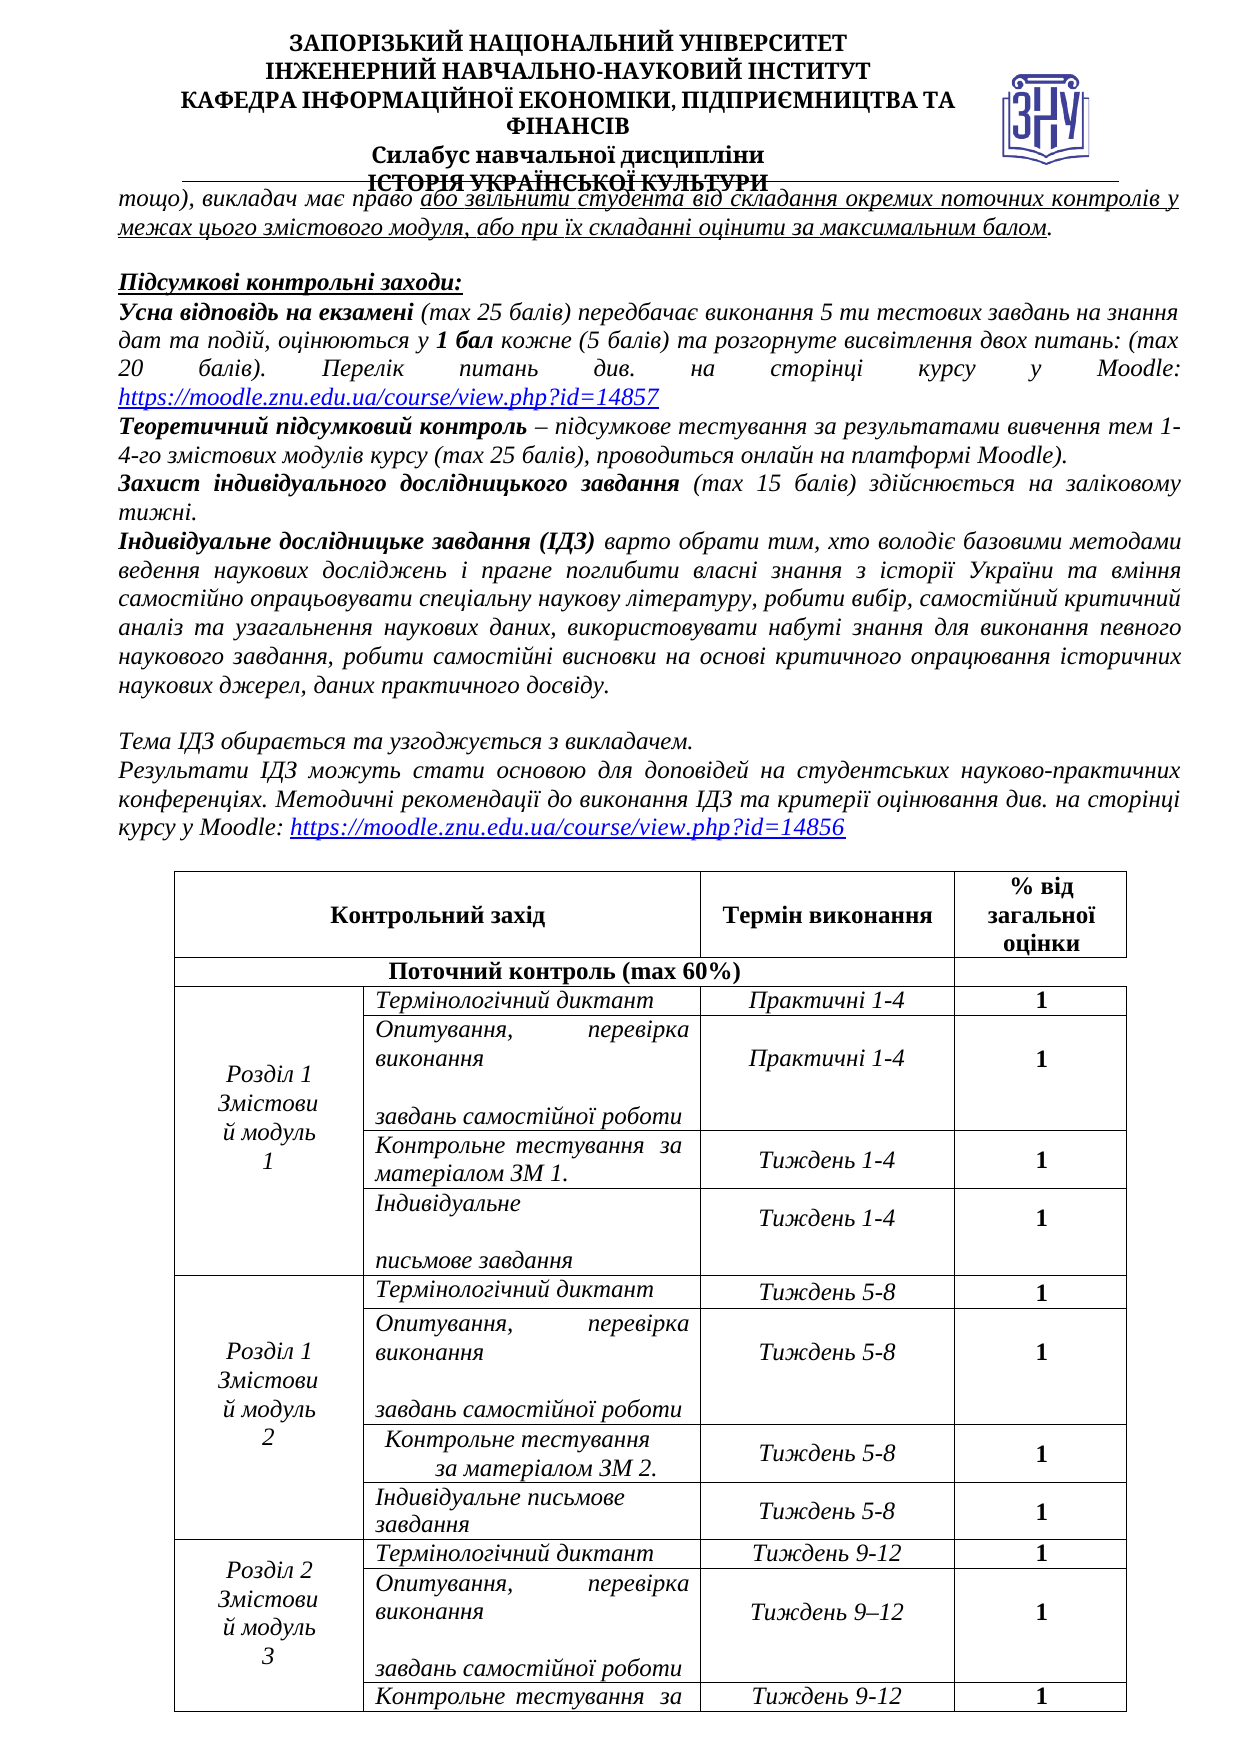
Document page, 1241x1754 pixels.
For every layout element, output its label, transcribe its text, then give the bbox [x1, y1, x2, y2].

table_cell Тиждень 1-4 [701, 1189, 954, 1274]
text Результати ІДЗ можуть стати основою для доповідей на студентських науково-практичних конференціях. Методичні рекомендації до виконання ІДЗ та критерії оцінювання див. на сторінці курсу у Moodle: https://moodle.znu.edu.ua/course/view.php?id=14856 [118, 755, 1181, 841]
table_cell 1 [955, 1483, 1126, 1539]
table_cell Розділ 2 Змістовий модуль 3 [175, 1540, 363, 1711]
table_cell 1 [955, 1540, 1126, 1568]
table_cell 1 [955, 1425, 1126, 1482]
table_cell Опитування, перевірка виконання завдань самостійної роботи [364, 1016, 700, 1130]
table_cell Тиждень 9-12 [701, 1540, 954, 1568]
table_cell Термінологічний диктант [364, 1540, 700, 1568]
text Тема ІДЗ обирається та узгоджується з викладачем. [118, 726, 1192, 755]
table_header Контрольний захід [175, 872, 700, 957]
table_header % від загальної оцінки [955, 872, 1126, 957]
table_cell Тиждень 5-8 [701, 1309, 954, 1424]
text Захист індивідуального дослідницького завдання (max 15 балів) здійснюється на заліковому тижні. [118, 468, 1181, 526]
table_cell [955, 958, 1127, 986]
picture [1002, 74, 1090, 165]
table_cell 1 [955, 1276, 1126, 1308]
table_cell Термінологічний диктант [364, 987, 700, 1015]
table_cell Індивідуальне письмове завдання [364, 1189, 700, 1274]
table_cell 1 [955, 1309, 1126, 1424]
table_cell 1 [955, 1683, 1126, 1711]
text Індивідуальне дослідницьке завдання (ІДЗ) варто обрати тим, хто володіє базовими методами ведення наукових досліджень і прагне поглибити власні знання з історії України та вміння самостійно опрацьовувати спеціальну наукову літературу, робити вибір, самостійний критичний аналіз та узагальнення наукових даних, використовувати набуті знання для виконання певного наукового завдання, робити самостійні висновки на основі критичного опрацювання історичних наукових джерел, даних практичного досвіду. [118, 526, 1182, 698]
table_cell Тиждень 9-12 [701, 1683, 954, 1711]
table_cell Контрольне тестування за [364, 1683, 700, 1711]
text Теоретичний підсумковий контроль – підсумкове тестування за результатами вивчення тем 1- 4-го змістових модулів курсу (max 25 балів), проводиться онлайн на платформі Moodle). [118, 411, 1182, 468]
table_cell Тиждень 5-8 [701, 1483, 954, 1539]
table_cell Індивідуальне письмове завдання [364, 1483, 700, 1539]
table_cell Тиждень 5-8 [701, 1276, 954, 1308]
table_cell Тиждень 1-4 [701, 1131, 954, 1188]
table_cell Практичні 1-4 [701, 1016, 954, 1130]
table_cell Тиждень 5-8 [701, 1425, 954, 1482]
table_cell Опитування, перевірка виконання завдань самостійної роботи [364, 1309, 700, 1424]
table_cell 1 [955, 1016, 1126, 1130]
table_cell 1 [955, 1189, 1126, 1274]
table_header Термін виконання [701, 872, 954, 957]
table_cell Тиждень 9–12 [701, 1569, 954, 1682]
table_cell 1 [955, 1569, 1126, 1682]
text Усна відповідь на екзамені (max 25 балів) передбачає виконання 5 ти тестових завдань на знання дат та подій, оцінюються у 1 бал кожне (5 балів) та розгорнуте висвітлення двох питань: (max [118, 297, 1192, 354]
text тощо), викладач має право або звільнити студента від складання окремих поточних контролів у межах цього змістового модуля, або при їх складанні оцінити за максимальним балом. [118, 183, 1192, 241]
table_cell Розділ 1 Змістовий модуль 1 [175, 987, 363, 1274]
table_cell Контрольне тестування за матеріалом ЗМ 1. [364, 1131, 700, 1188]
text https://moodle.znu.edu.ua/course/view.php?id=14857 [118, 382, 1182, 411]
table_cell Контрольне тестування за матеріалом ЗМ 2. [364, 1425, 700, 1482]
table_cell Розділ 1 Змістовий модуль 2 [175, 1276, 363, 1539]
table_cell Термінологічний диктант [364, 1276, 700, 1308]
table_cell 1 [955, 1131, 1126, 1188]
table_cell Опитування, перевірка виконання завдань самостійної роботи [364, 1569, 700, 1682]
table_cell Практичні 1-4 [701, 987, 954, 1015]
subtitle Підсумкові контрольні заходи: [118, 268, 1192, 297]
table_cell 1 [955, 987, 1126, 1015]
table_cell Поточний контроль (max 60%) [175, 958, 954, 986]
text 20 балів). Перелік питань див. на сторінці курсу у Moodle: [118, 354, 1192, 382]
